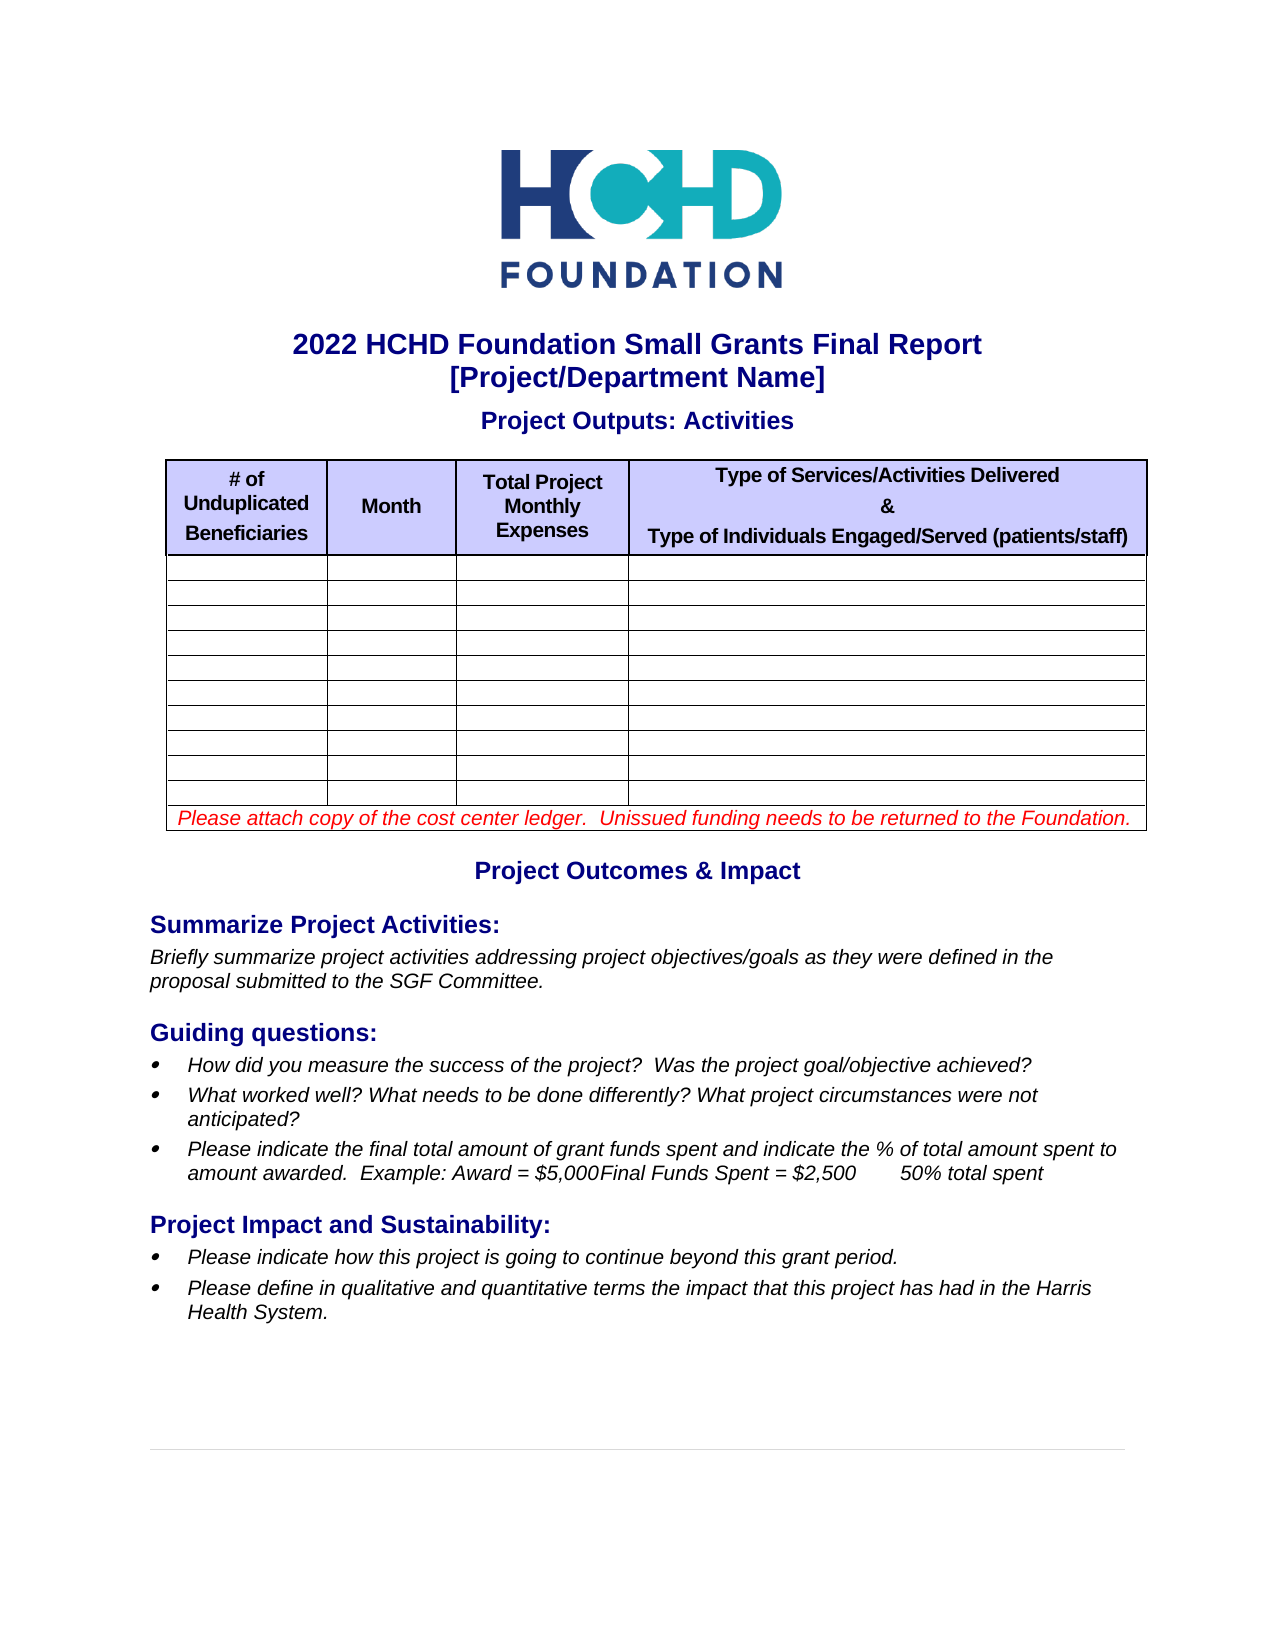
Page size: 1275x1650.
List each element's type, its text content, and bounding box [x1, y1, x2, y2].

subtitle Guiding questions: [150, 1018, 1125, 1046]
table_cell [167, 706, 327, 730]
text Project Outputs: Activities [150, 406, 1125, 435]
table_cell [328, 631, 456, 655]
list Please indicate how this project is going to continue beyond this grant period. [150, 1245, 1125, 1269]
text 2022 HCHD Foundation Small Grants Final Report [150, 327, 1125, 360]
table_cell [167, 581, 327, 605]
list Please indicate the final total amount of grant funds spent and indicate the % of total amount spent to amount awarded. Example: Award = $5,000 Final Funds Spent = $2,500 50% total spent [150, 1137, 1125, 1185]
table_cell [629, 655, 1146, 680]
table_cell [629, 780, 1146, 805]
table_cell [457, 681, 628, 705]
table_cell [457, 606, 628, 630]
table_cell [457, 731, 628, 755]
table_cell [629, 705, 1146, 730]
subtitle Project Impact and Sustainability: [150, 1210, 1125, 1239]
table_cell [629, 580, 1146, 605]
table_cell [629, 730, 1146, 755]
table_header Type of Services/Activities Delivered & Type of Individuals Engaged/Served (patients/staff) [630, 461, 1146, 554]
table_cell [167, 781, 327, 805]
subtitle Project Outcomes & Impact [150, 856, 1125, 885]
table_cell [167, 555, 327, 580]
table_header # of Unduplicated Beneficiaries [167, 461, 326, 554]
table_header Month [328, 461, 455, 554]
table_cell [457, 706, 628, 730]
table_cell [629, 554, 1146, 580]
list What worked well? What needs to be done differently? What project circumstances were not anticipated? [150, 1083, 1125, 1131]
table_cell [457, 756, 628, 780]
text Briefly summarize project activities addressing project objectives/goals as they were defined in the proposal submitted to the SGF Committee. [150, 945, 1125, 993]
table_cell [629, 680, 1146, 705]
table_cell [328, 606, 456, 630]
picture [479, 150, 796, 303]
table_cell [328, 581, 456, 605]
table_cell [167, 681, 327, 705]
table_cell [457, 656, 628, 680]
list How did you measure the success of the project? Was the project goal/objective achieved? [150, 1053, 1125, 1077]
text [Project/Department Name] [150, 360, 1125, 394]
table_cell [629, 605, 1146, 630]
table_cell [328, 656, 456, 680]
table_cell [328, 706, 456, 730]
table_cell [167, 606, 327, 630]
list Please define in qualitative and quantitative terms the impact that this project has had in the Harris Health System. [150, 1276, 1125, 1323]
table_cell [167, 656, 327, 680]
subtitle Summarize Project Activities: [150, 910, 1125, 938]
table_cell [629, 755, 1146, 780]
table_cell [167, 631, 327, 655]
table_cell [328, 556, 456, 580]
table_cell [328, 756, 456, 780]
table_cell Please attach copy of the cost center ledger. Unissued funding needs to be returned to the Foundation. [167, 805, 1146, 830]
table_cell [328, 681, 456, 705]
table_cell [167, 756, 327, 780]
table_cell [328, 731, 456, 755]
table_header Total Project Monthly Expenses [457, 461, 628, 554]
table_cell [457, 581, 628, 605]
table_cell [457, 631, 628, 655]
table_cell [457, 781, 628, 805]
table_cell [629, 630, 1146, 655]
table_cell [167, 731, 327, 755]
table_cell [457, 556, 628, 580]
table_cell [328, 781, 456, 805]
